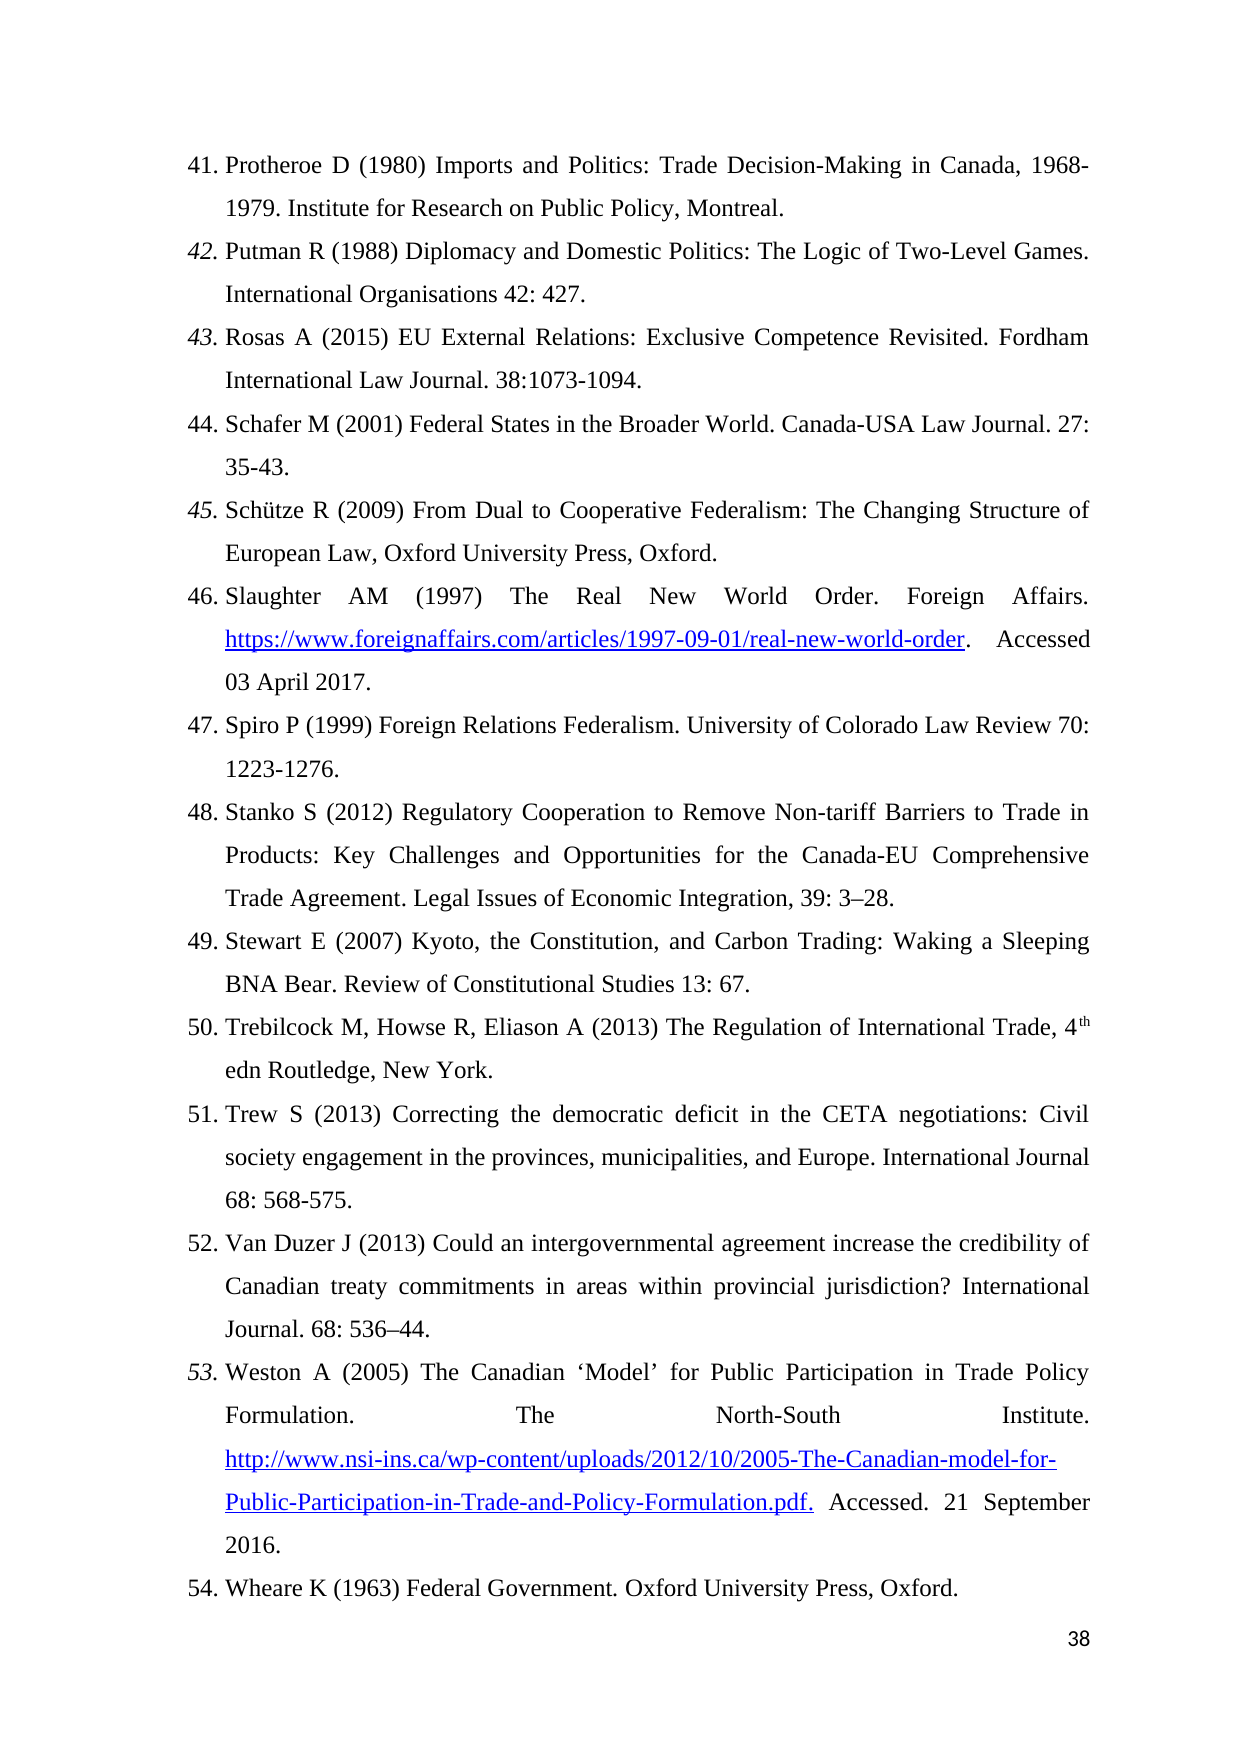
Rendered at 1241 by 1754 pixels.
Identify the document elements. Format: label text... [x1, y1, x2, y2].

list Slaughter AM (1997) The Real New World Order. Foreign Affairs. https://www.foreignaffairs.com/articles/1997-09-01/real-new-world-order. Accessed 03 April 2017. [187, 581, 1090, 696]
list Van Duzer J (2013) Could an intergovernmental agreement increase the credibility of Canadian treaty commitments in areas within provincial jurisdiction? International Journal. 68: 536–44. [187, 1228, 1090, 1343]
list Stewart E (2007) Kyoto, the Constitution, and Carbon Trading: Waking a Sleeping BNA Bear. Review of Constitutional Studies 13: 67. [187, 926, 1090, 998]
list Wheare K (1963) Federal Government. Oxford University Press, Oxford. [187, 1573, 1090, 1602]
list Schütze R (2009) From Dual to Cooperative Federalism: The Changing Structure of European Law, Oxford University Press, Oxford. [187, 495, 1090, 567]
list Spiro P (1999) Foreign Relations Federalism. University of Colorado Law Review 70: 1223-1276. [187, 711, 1090, 782]
list Stanko S (2012) Regulatory Cooperation to Remove Non-tariff Barriers to Trade in Products: Key Challenges and Opportunities for the Canada-EU Comprehensive Trade Agreement. Legal Issues of Economic Integration, 39: 3–28. [187, 797, 1090, 912]
list Putman R (1988) Diplomacy and Domestic Politics: The Logic of Two-Level Games. International Organisations 42: 427. [187, 236, 1090, 308]
list Schafer M (2001) Federal States in the Broader World. Canada-USA Law Journal. 27: 35-43. [187, 409, 1090, 481]
list Protheroe D (1980) Imports and Politics: Trade Decision-Making in Canada, 1968-1979. Institute for Research on Public Policy, Montreal. [187, 150, 1090, 222]
list Rosas A (2015) EU External Relations: Exclusive Competence Revisited. Fordham International Law Journal. 38:1073-1094. [187, 322, 1090, 394]
list Trew S (2013) Correcting the democratic deficit in the CETA negotiations: Civil society engagement in the provinces, municipalities, and Europe. International Journal 68: 568-575. [187, 1099, 1090, 1214]
list Weston A (2005) The Canadian ‘Model’ for Public Participation in Trade Policy Formulation. The North-South Institute. http://www.nsi-ins.ca/wp-content/uploads/2012/10/2005-The-Canadian-model-for-Public-Participation-in-Trade-and-Policy-Formulation.pdf. Accessed. 21 September 2016. [187, 1357, 1090, 1559]
list Trebilcock M, Howse R, Eliason A (2013) The Regulation of International Trade, 4th edn Routledge, New York. [187, 1012, 1090, 1084]
